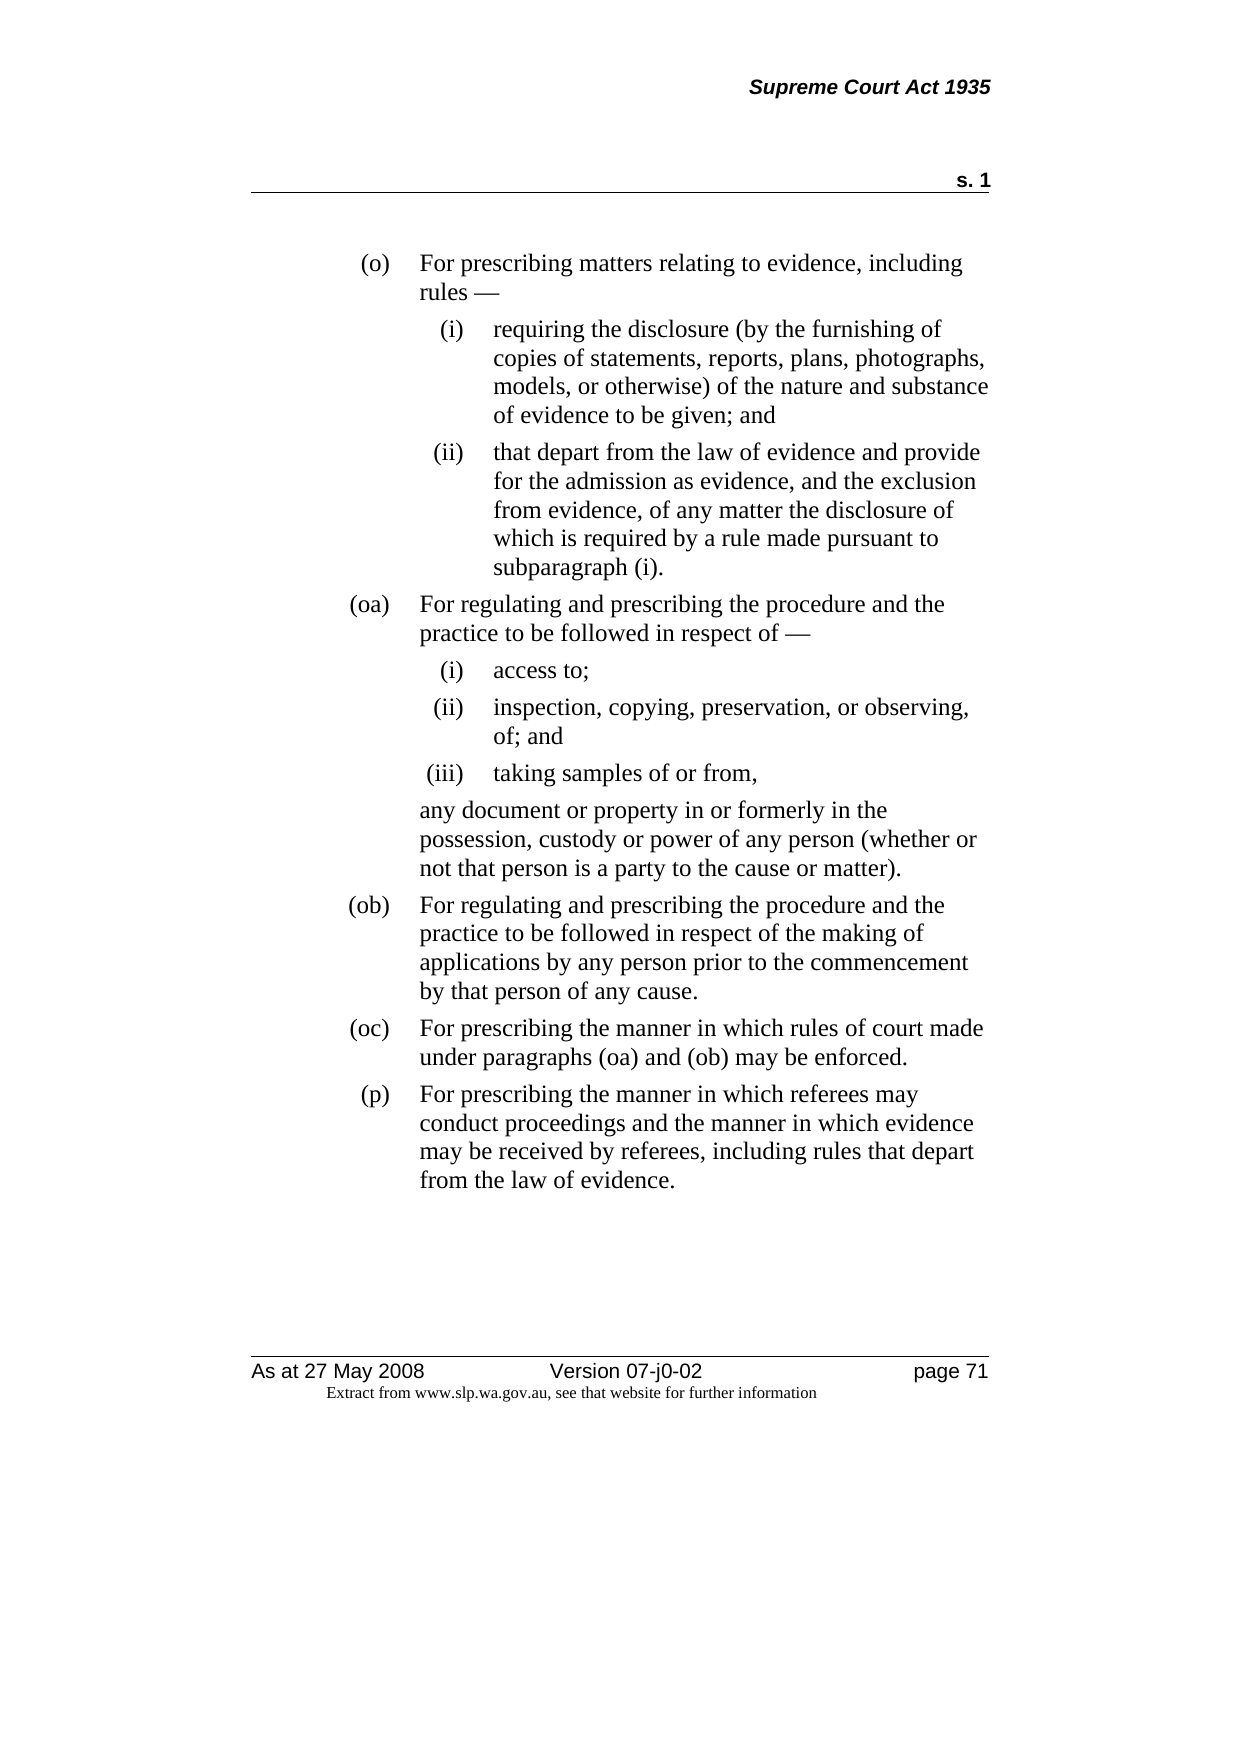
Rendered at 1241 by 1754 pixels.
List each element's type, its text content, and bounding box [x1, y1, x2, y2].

text (ii) that depart from the law of evidence and provide for the admission as evidence, and the exclusion from evidence, of any matter the disclosure of which is required by a rule made pursuant to subparagraph (i). [251, 437, 989, 581]
text (p) For prescribing the manner in which referees may conduct proceedings and the manner in which evidence may be received by referees, including rules that depart from the law of evidence. [251, 1079, 989, 1194]
text (ii) inspection, copying, preservation, or observing, of; and [251, 692, 989, 750]
text (oc) For prescribing the manner in which rules of court made under paragraphs (oa) and (ob) may be enforced. [251, 1013, 989, 1071]
text (ob) For regulating and prescribing the procedure and the practice to be followed in respect of the making of applications by any person prior to the commencement by that person of any cause. [251, 890, 989, 1005]
text (i) requiring the disclosure (by the furnishing of copies of statements, reports, plans, photographs, models, or otherwise) of the nature and substance of evidence to be given; and [251, 314, 989, 429]
text (oa) For regulating and prescribing the procedure and the practice to be followed in respect of — [251, 589, 989, 647]
text (o) For prescribing matters relating to evidence, including rules — [251, 248, 989, 306]
text (iii) taking samples of or from, [251, 758, 989, 787]
text (i) access to; [251, 655, 989, 684]
text any document or property in or formerly in the possession, custody or power of any person (whether or not that person is a party to the cause or matter). [251, 795, 989, 881]
